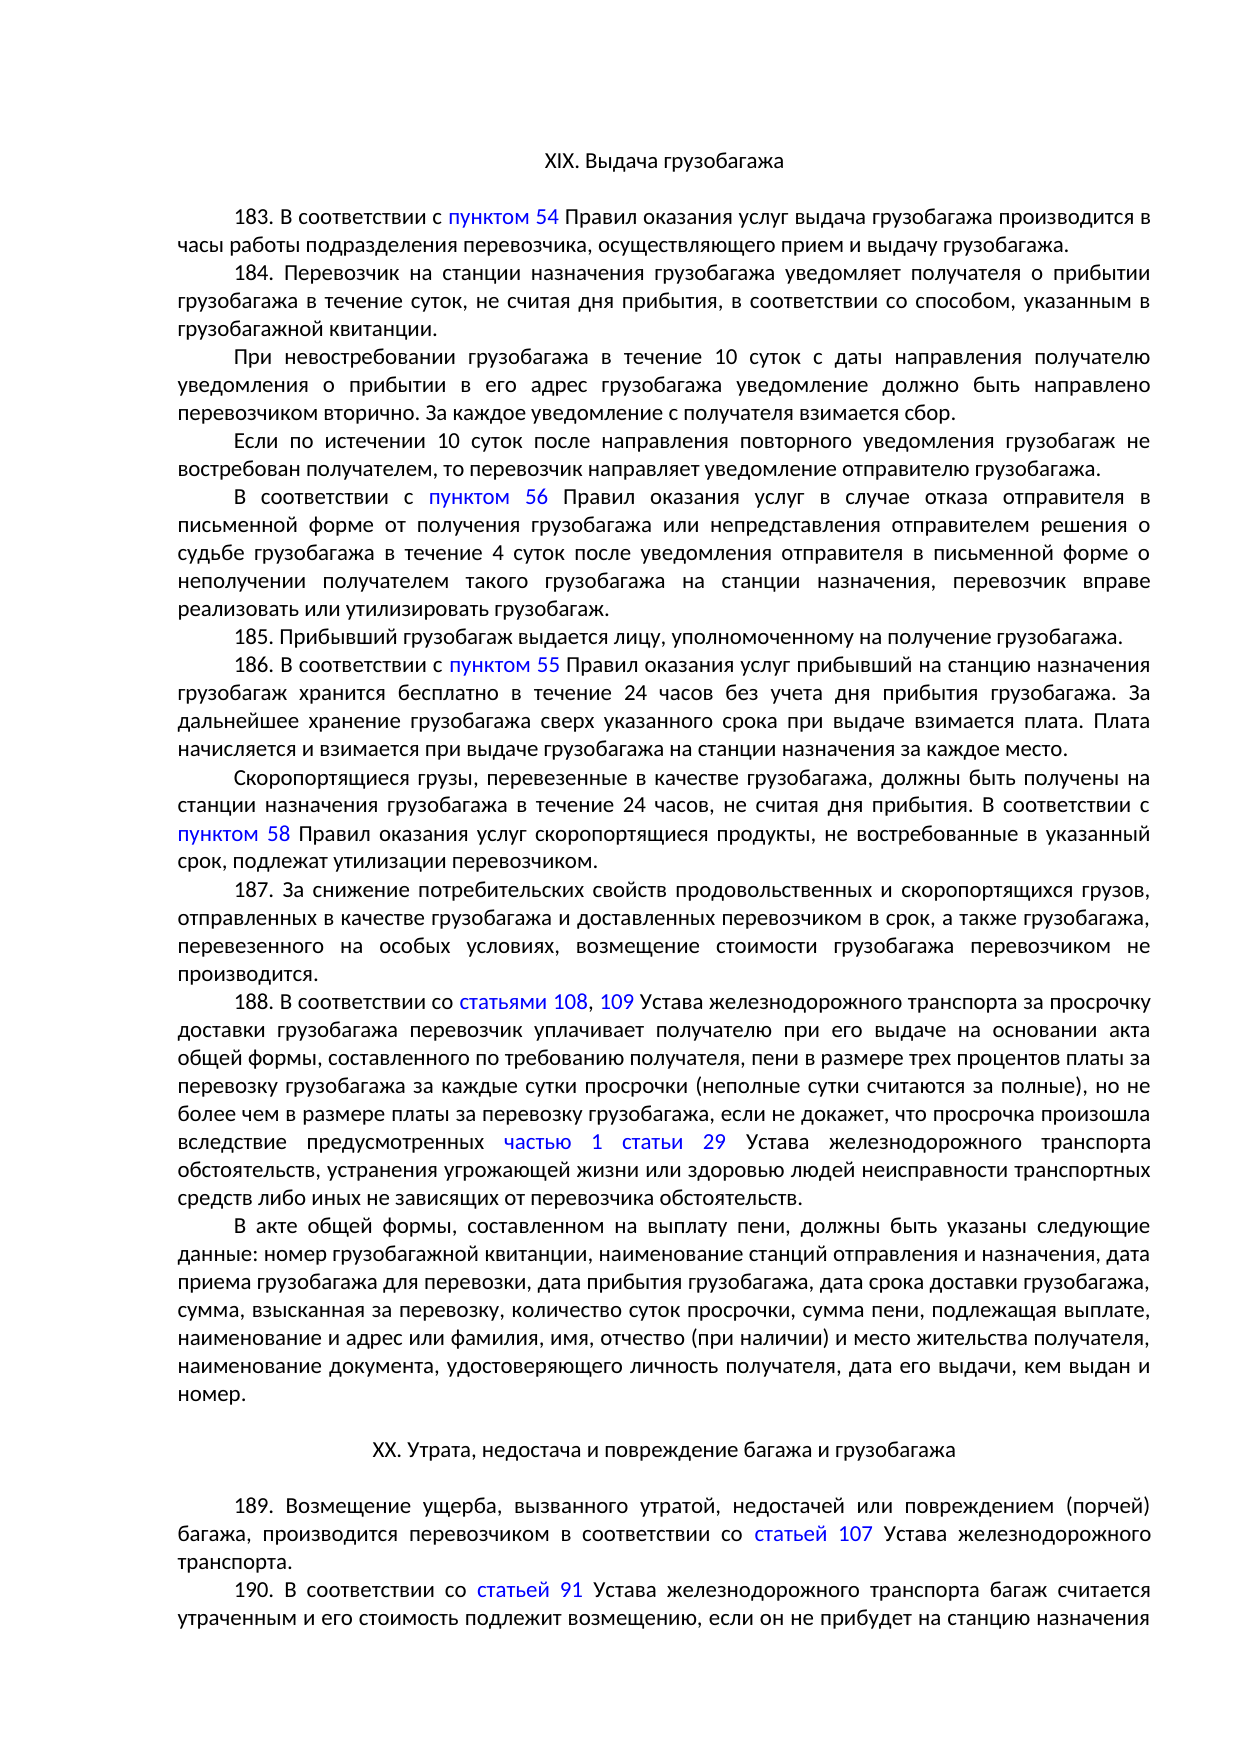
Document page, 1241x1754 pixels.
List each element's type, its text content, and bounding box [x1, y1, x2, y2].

text При невостребовании грузобагажа в течение 10 суток с даты направления получателю уведомления о прибытии в его адрес грузобагажа уведомление должно быть направлено перевозчиком вторично. За каждое уведомление с получателя взимается сбор. [177, 342, 1152, 426]
text XIX. Выдача грузобагажа [177, 146, 1152, 174]
text Если по истечении 10 суток после направления повторного уведомления грузобагаж не востребован получателем, то перевозчик направляет уведомление отправителю грузобагажа. [177, 426, 1152, 482]
text 189. Возмещение ущерба, вызванного утратой, недостачей или повреждением (порчей) багажа, производится перевозчиком в соответствии со статьей 107 Устава железнодорожного транспорта. [177, 1491, 1152, 1575]
text XX. Утрата, недостача и повреждение багажа и грузобагажа [177, 1435, 1152, 1463]
text 183. В соответствии с пунктом 54 Правил оказания услуг выдача грузобагажа производится в часы работы подразделения перевозчика, осуществляющего прием и выдачу грузобагажа. [177, 202, 1152, 258]
text 188. В соответствии со статьями 108, 109 Устава железнодорожного транспорта за просрочку доставки грузобагажа перевозчик уплачивает получателю при его выдаче на основании акта общей формы, составленного по требованию получателя, пени в размере трех процентов платы за перевозку грузобагажа за каждые сутки просрочки (неполные сутки считаются за полные), но не более чем в размере платы за перевозку грузобагажа, если не докажет, что просрочка произошла вследствие предусмотренных частью 1 статьи 29 Устава железнодорожного транспорта обстоятельств, устранения угрожающей жизни или здоровью людей неисправности транспортных средств либо иных не зависящих от перевозчика обстоятельств. [177, 987, 1152, 1211]
text 185. Прибывший грузобагаж выдается лицу, уполномоченному на получение грузобагажа. [177, 622, 1152, 651]
text 184. Перевозчик на станции назначения грузобагажа уведомляет получателя о прибытии грузобагажа в течение суток, не считая дня прибытия, в соответствии со способом, указанным в грузобагажной квитанции. [177, 258, 1152, 342]
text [177, 1575, 1152, 1631]
text 187. За снижение потребительских свойств продовольственных и скоропортящихся грузов, отправленных в качестве грузобагажа и доставленных перевозчиком в срок, а также грузобагажа, перевезенного на особых условиях, возмещение стоимости грузобагажа перевозчиком не производится. [177, 875, 1152, 987]
text Скоропортящиеся грузы, перевезенные в качестве грузобагажа, должны быть получены на станции назначения грузобагажа в течение 24 часов, не считая дня прибытия. В соответствии с пунктом 58 Правил оказания услуг скоропортящиеся продукты, не востребованные в указанный срок, подлежат утилизации перевозчиком. [177, 763, 1152, 875]
text В соответствии с пунктом 56 Правил оказания услуг в случае отказа отправителя в письменной форме от получения грузобагажа или непредставления отправителем решения о судьбе грузобагажа в течение 4 суток после уведомления отправителя в письменной форме о неполучении получателем такого грузобагажа на станции назначения, перевозчик вправе реализовать или утилизировать грузобагаж. [177, 482, 1152, 622]
text В акте общей формы, составленном на выплату пени, должны быть указаны следующие данные: номер грузобагажной квитанции, наименование станций отправления и назначения, дата приема грузобагажа для перевозки, дата прибытия грузобагажа, дата срока доставки грузобагажа, сумма, взысканная за перевозку, количество суток просрочки, сумма пени, подлежащая выплате, наименование и адрес или фамилия, имя, отчество (при наличии) и место жительства получателя, наименование документа, удостоверяющего личность получателя, дата его выдачи, кем выдан и номер. [177, 1211, 1152, 1407]
text 186. В соответствии с пунктом 55 Правил оказания услуг прибывший на станцию назначения грузобагаж хранится бесплатно в течение 24 часов без учета дня прибытия грузобагажа. За дальнейшее хранение грузобагажа сверх указанного срока при выдаче взимается плата. Плата начисляется и взимается при выдаче грузобагажа на станции назначения за каждое место. [177, 651, 1152, 763]
